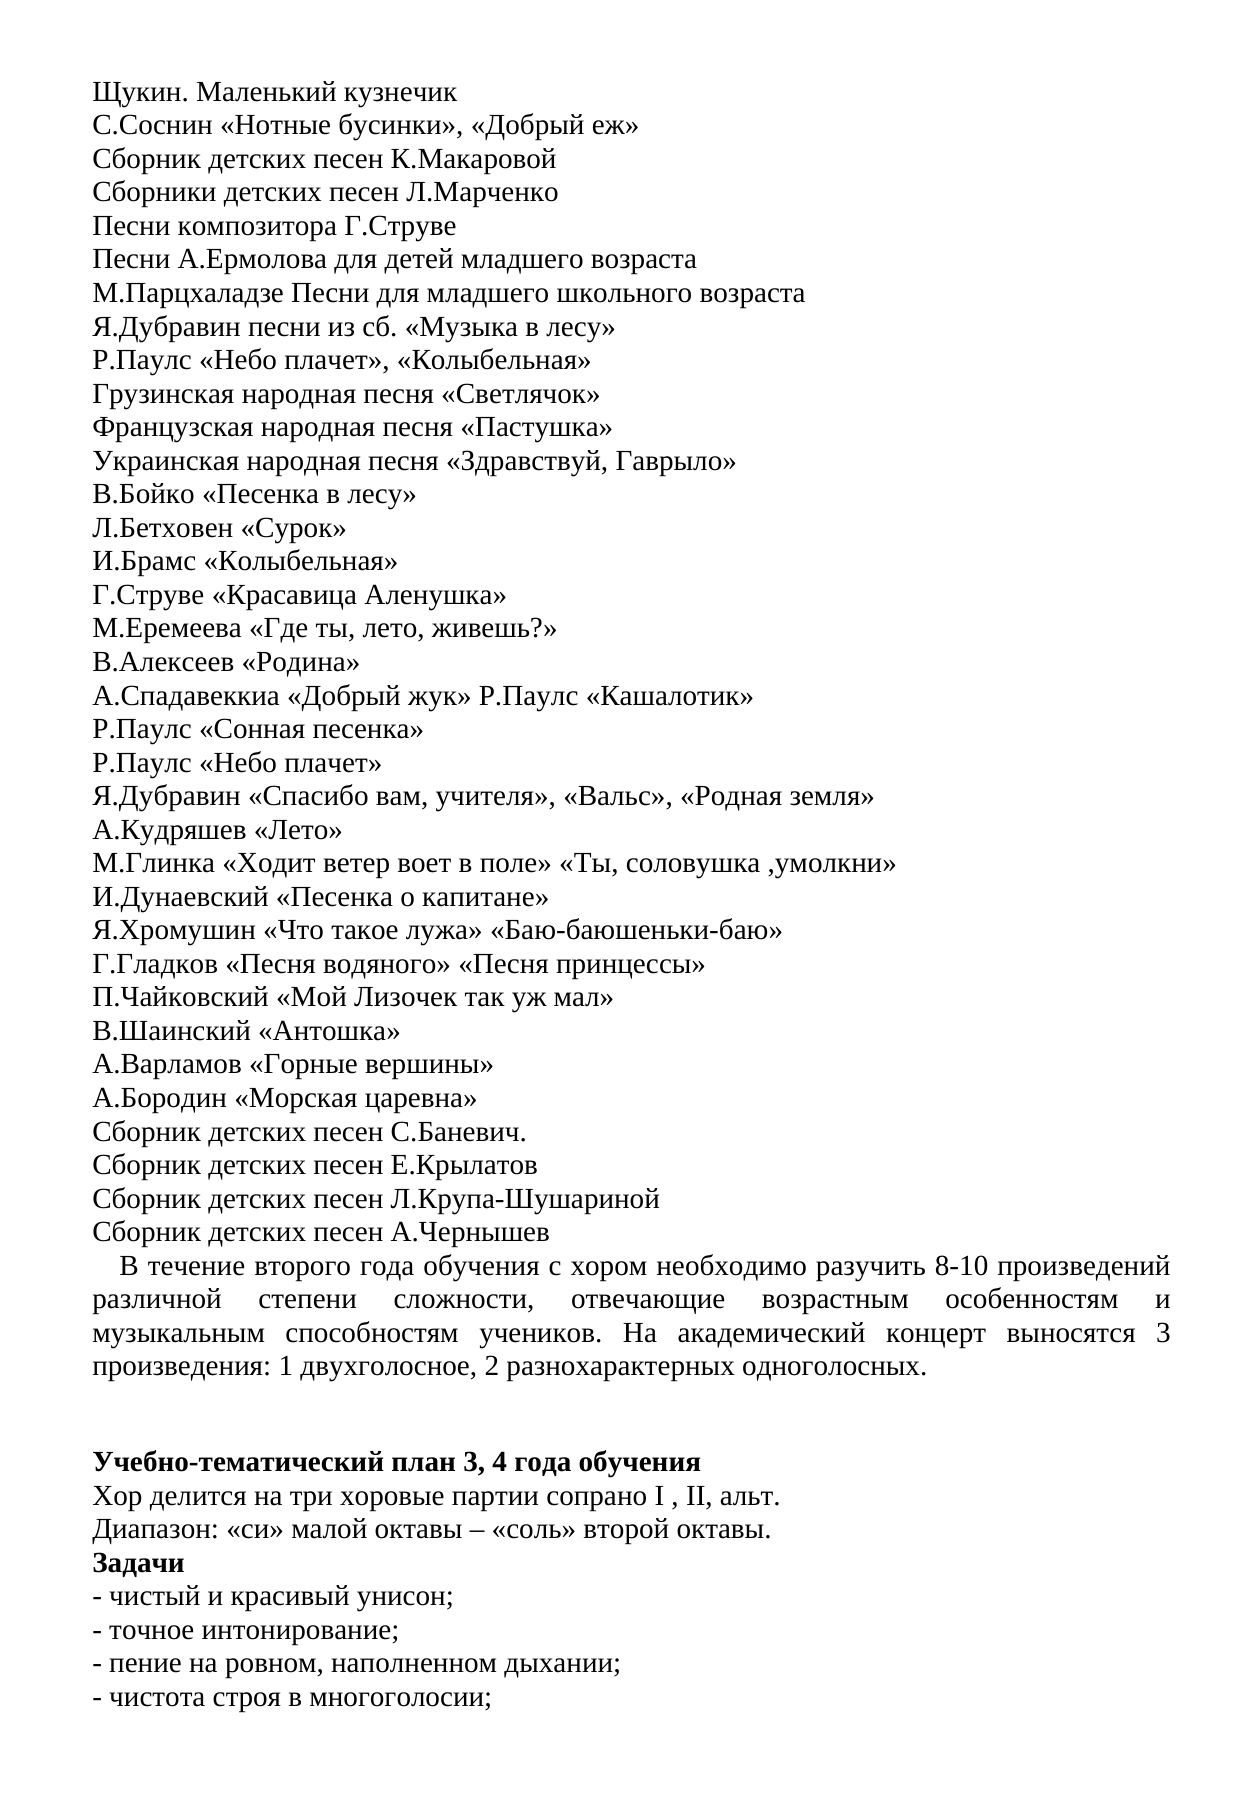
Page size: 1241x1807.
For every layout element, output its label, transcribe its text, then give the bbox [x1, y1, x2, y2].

text Г.Струве «Красавица Аленушка» [92, 577, 1172, 611]
text Я.Дубравин песни из сб. «Музыка в лесу» [92, 309, 1172, 342]
text М.Парцхаладзе Песни для младшего школьного возраста [92, 275, 1172, 309]
text Г.Гладков «Песня водяного» «Песня принцессы» [92, 946, 1172, 979]
text Украинская народная песня «Здравствуй, Гаврыло» [92, 443, 1172, 476]
text Щукин. Маленький кузнечик [92, 74, 1172, 107]
text Песни А.Ермолова для детей младшего возраста [92, 242, 1172, 275]
text А.Бородин «Морская царевна» [92, 1080, 1172, 1114]
text Хор делится на три хоровые партии сопрано I , II, альт. [92, 1478, 1172, 1511]
text П.Чайковский «Мой Лизочек так уж мал» [92, 979, 1172, 1013]
text Я.Дубравин «Спасибо вам, учителя», «Вальс», «Родная земля» [92, 778, 1172, 812]
text Я.Хромушин «Что такое лужа» «Баю-баюшеньки-баю» [92, 912, 1172, 946]
text А.Кудряшев «Лето» [92, 812, 1172, 845]
text В.Алексеев «Родина» [92, 644, 1172, 678]
text Французская народная песня «Пастушка» [92, 409, 1172, 443]
text Грузинская народная песня «Светлячок» [92, 376, 1172, 409]
text Л.Бетховен «Сурок» [92, 510, 1172, 543]
text Диапазон: «си» малой октавы – «соль» второй октавы. [92, 1511, 1172, 1545]
text Сборник детских песен Е.Крылатов [92, 1147, 1172, 1181]
text В.Бойко «Песенка в лесу» [92, 476, 1172, 510]
text Сборник детских песен А.Чернышев [92, 1214, 1172, 1248]
text М.Еремеева «Где ты, лето, живешь?» [92, 611, 1172, 644]
text Р.Паулс «Небо плачет», «Колыбельная» [92, 342, 1172, 376]
text - точное интонирование; [92, 1612, 1172, 1646]
text А.Спадавеккиа «Добрый жук» Р.Паулс «Кашалотик» [92, 678, 1172, 711]
text Задачи [92, 1545, 1172, 1578]
text Сборник детских песен К.Макаровой [92, 141, 1172, 174]
text - пение на ровном, наполненном дыхании; [92, 1646, 1172, 1679]
text И.Дунаевский «Песенка о капитане» [92, 879, 1172, 912]
text С.Соснин «Нотные бусинки», «Добрый еж» [92, 107, 1172, 141]
text В.Шаинский «Антошка» [92, 1013, 1172, 1047]
text Сборники детских песен Л.Марченко [92, 174, 1172, 208]
text - чистота строя в многоголосии; [92, 1679, 1172, 1713]
text А.Варламов «Горные вершины» [92, 1047, 1172, 1080]
text Р.Паулс «Сонная песенка» [92, 711, 1172, 745]
text В течение второго года обучения с хором необходимо разучить 8-10 произведений различной степени сложности, отвечающие возрастным особенностям и музыкальным способностям учеников. На академический концерт выносятся 3 произведения: 1 двухголосное, 2 разнохарактерных одноголосных. [92, 1248, 1172, 1382]
text Учебно-тематический план 3, 4 года обучения [92, 1444, 1172, 1478]
text Сборник детских песен С.Баневич. [92, 1114, 1172, 1147]
text М.Глинка «Ходит ветер воет в поле» «Ты, соловушка ,умолкни» [92, 845, 1172, 879]
text Сборник детских песен Л.Крупа-Шушариной [92, 1181, 1172, 1214]
text - чистый и красивый унисон; [92, 1578, 1172, 1612]
text И.Брамс «Колыбельная» [92, 543, 1172, 577]
text Р.Паулс «Небо плачет» [92, 745, 1172, 778]
text Песни композитора Г.Струве [92, 208, 1172, 242]
